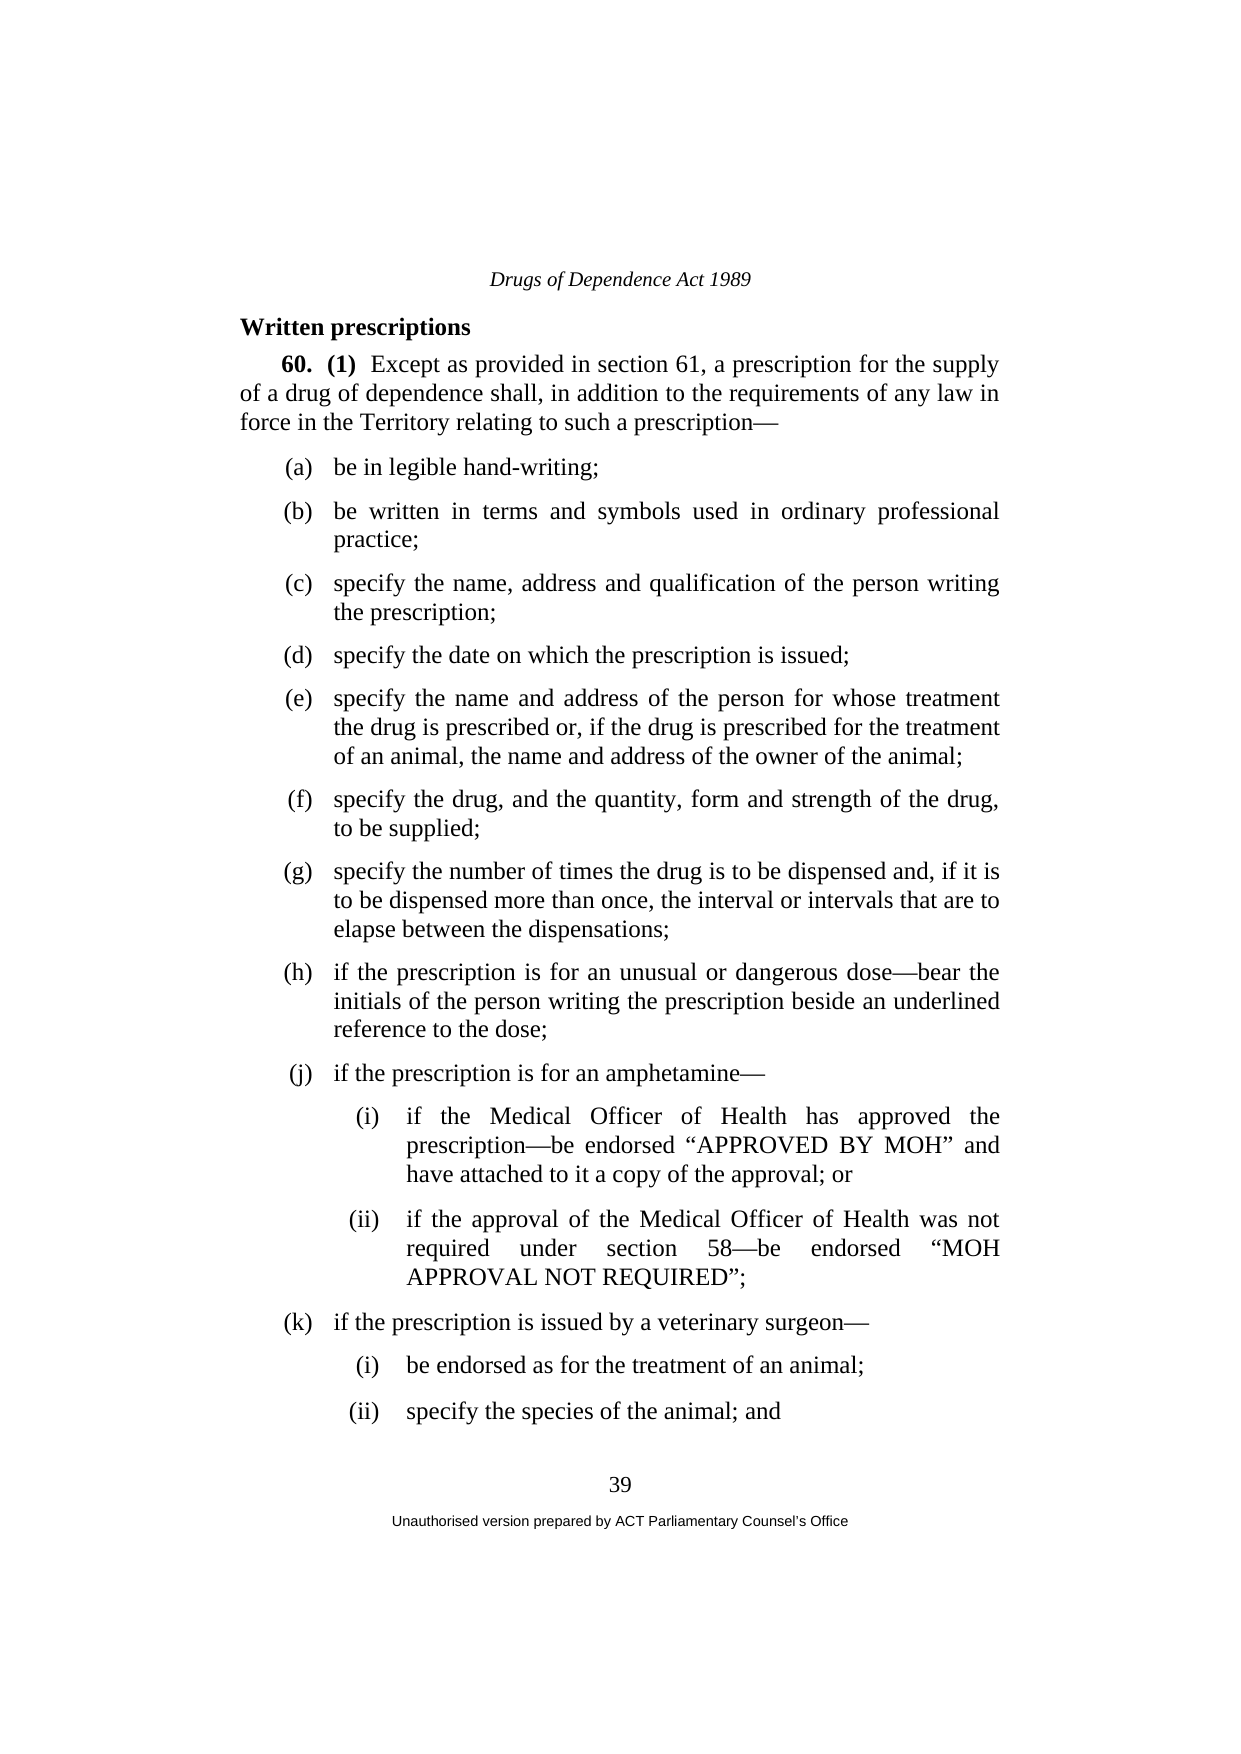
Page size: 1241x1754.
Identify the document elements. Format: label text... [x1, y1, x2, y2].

text (h) if the prescription is for an unusual or dangerous dose—bear the initials of the person writing the prescription beside an underlined reference to the dose; [239, 957, 1001, 1043]
text (ii) specify the species of the animal; and [239, 1396, 1001, 1424]
subtitle Written prescriptions [239, 312, 1001, 341]
text (j) if the prescription is for an amphetamine— [239, 1058, 1001, 1087]
text (d) specify the date on which the prescription is issued; [239, 640, 1001, 669]
text (c) specify the name, address and qualification of the person writing the prescription; [239, 568, 1001, 625]
text (i) if the Medical Officer of Health has approved the prescription—be endorsed “APPROVED BY MOH” and have attached to it a copy of the approval; or [239, 1101, 1001, 1187]
text (a) be in legible hand-writing; [239, 452, 1001, 481]
text (b) be written in terms and symbols used in ordinary professional practice; [239, 496, 1001, 553]
text (i) be endorsed as for the treatment of an animal; [239, 1350, 1001, 1379]
text (f) specify the drug, and the quantity, form and strength of the drug, to be supplied; [239, 784, 1001, 842]
text (g) specify the number of times the drug is to be dispensed and, if it is to be dispensed more than once, the interval or intervals that are to elapse between the dispensations; [239, 856, 1001, 942]
text 60. (1) Except as provided in section 61, a prescription for the supply of a drug of dependence shall, in addition to the requirements of any law in force in the Territory relating to such a prescription— [239, 349, 1001, 436]
text (k) if the prescription is issued by a veterinary surgeon— [239, 1307, 1001, 1336]
text (e) specify the name and address of the person for whose treatment the drug is prescribed or, if the drug is prescribed for the treatment of an animal, the name and address of the owner of the animal; [239, 683, 1001, 769]
text (ii) if the approval of the Medical Officer of Health was not required under section 58—be endorsed “MOH APPROVAL NOT REQUIRED”; [239, 1204, 1001, 1290]
